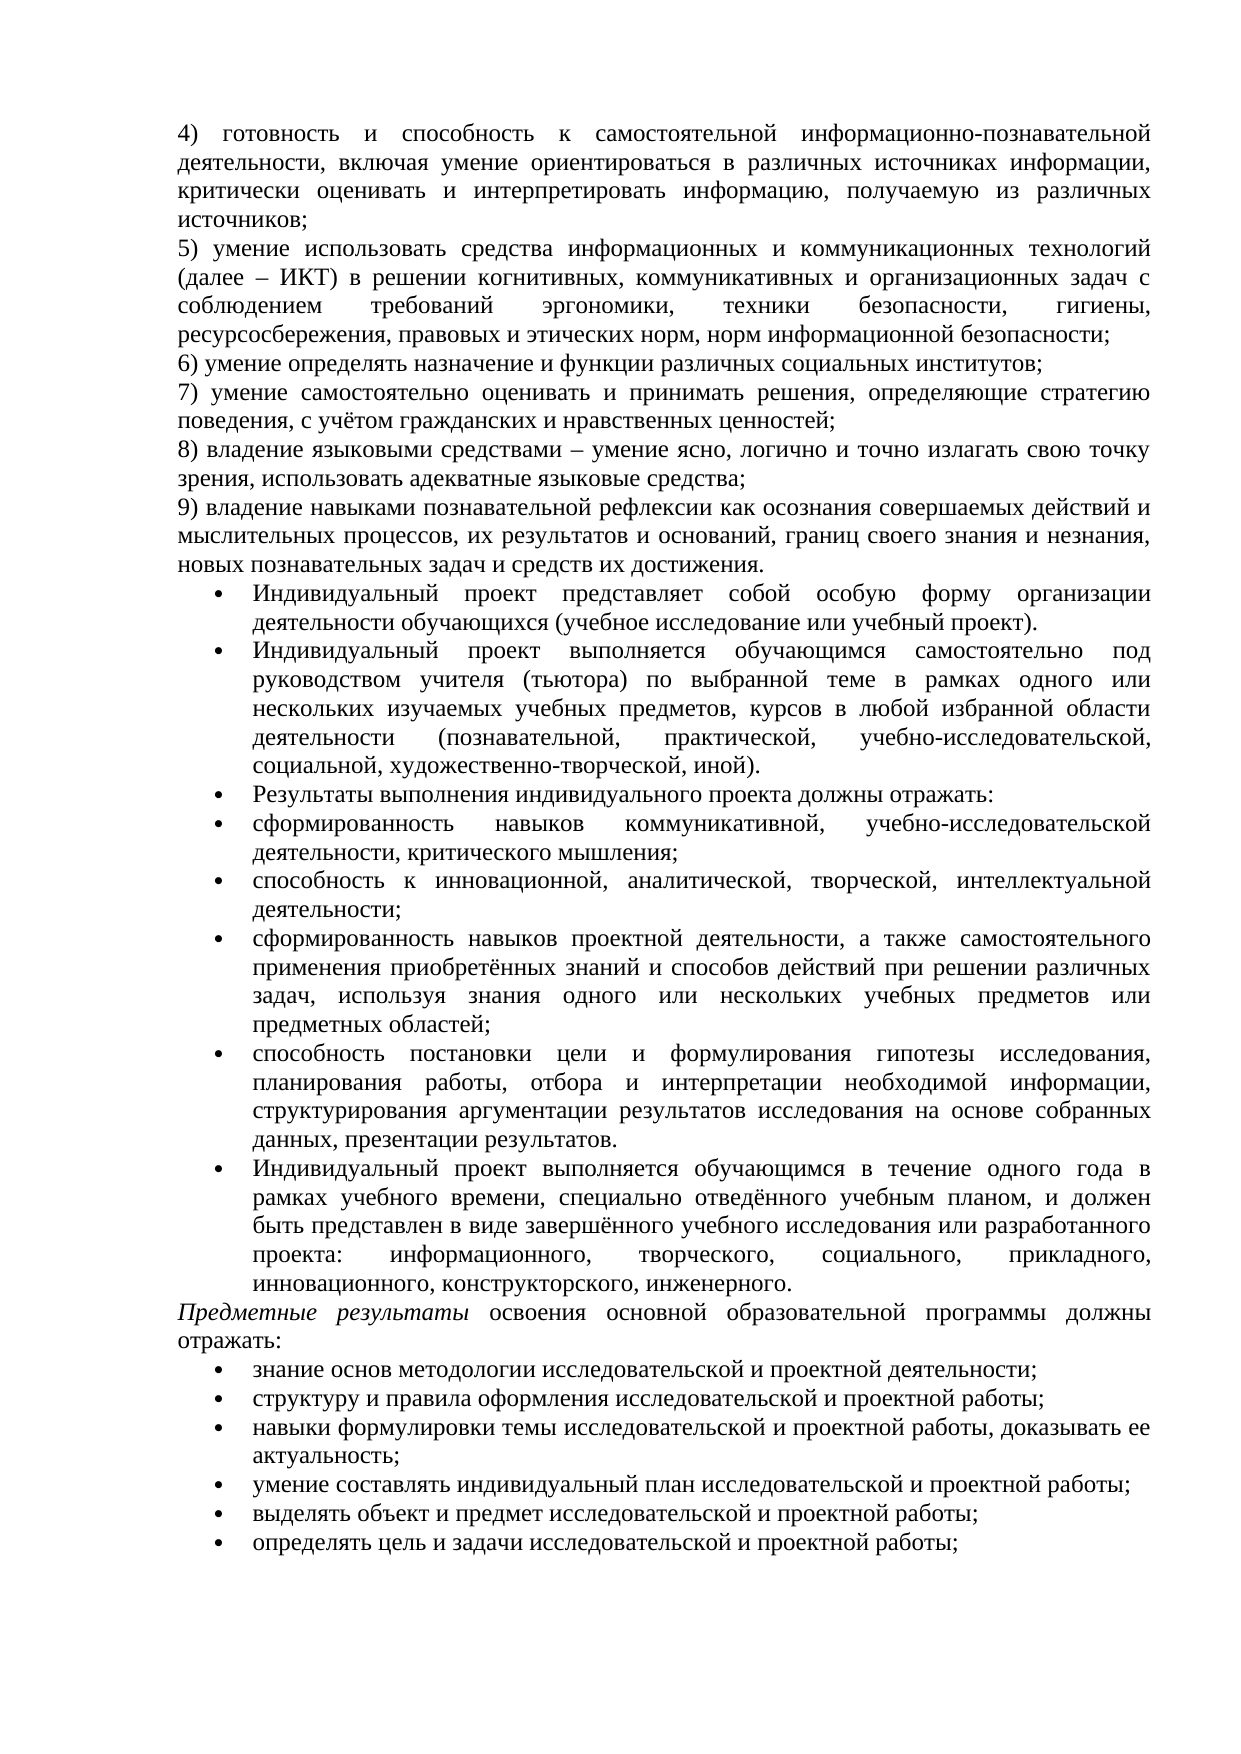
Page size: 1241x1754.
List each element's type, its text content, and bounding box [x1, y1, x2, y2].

list способность к инновационной, аналитической, творческой, интеллектуальной деятельности; [215, 866, 1152, 923]
list определять цель и задачи исследовательской и проектной работы; [215, 1527, 1152, 1556]
list знание основ методологии исследовательской и проектной деятельности; [215, 1354, 1152, 1383]
list Индивидуальный проект выполняется обучающимся в течение одного года в рамках учебного времени, специально отведённого учебным планом, и должен быть представлен в виде завершённого учебного исследования или разработанного проекта: информационного, творческого, социального, прикладного, инновационного, конструкторского, инженерного. [215, 1153, 1152, 1297]
list структуру и правила оформления исследовательской и проектной работы; [215, 1383, 1152, 1412]
text Предметные результаты освоения основной образовательной программы должны отражать: [177, 1297, 1152, 1354]
list способность постановки цели и формулирования гипотезы исследования, планирования работы, отбора и интерпретации необходимой информации, структурирования аргументации результатов исследования на основе собранных данных, презентации результатов. [215, 1038, 1152, 1153]
list Индивидуальный проект выполняется обучающимся самостоятельно под руководством учителя (тьютора) по выбранной теме в рамках одного или нескольких изучаемых учебных предметов, курсов в любой избранной области деятельности (познавательной, практической, учебно-исследовательской, социальной, художественно-творческой, иной). [215, 636, 1152, 779]
text 6) умение определять назначение и функции различных социальных институтов; [177, 348, 1152, 377]
list умение составлять индивидуальный план исследовательской и проектной работы; [215, 1469, 1152, 1498]
list выделять объект и предмет исследовательской и проектной работы; [215, 1498, 1152, 1527]
list сформированность навыков проектной деятельности, а также самостоятельного применения приобретённых знаний и способов действий при решении различных задач, используя знания одного или нескольких учебных предметов или предметных областей; [215, 923, 1152, 1038]
list Индивидуальный проект представляет собой особую форму организации деятельности обучающихся (учебное исследование или учебный проект). [215, 578, 1152, 636]
text 4) готовность и способность к самостоятельной информационно-познавательной деятельности, включая умение ориентироваться в различных источниках информации, критически оценивать и интерпретировать информацию, получаемую из различных источников; [177, 118, 1152, 233]
list сформированность навыков коммуникативной, учебно-исследовательской деятельности, критического мышления; [215, 808, 1152, 866]
text 7) умение самостоятельно оценивать и принимать решения, определяющие стратегию поведения, с учётом гражданских и нравственных ценностей; [177, 377, 1152, 434]
list навыки формулировки темы исследовательской и проектной работы, доказывать ее актуальность; [215, 1412, 1152, 1469]
text 5) умение использовать средства информационных и коммуникационных технологий (далее – ИКТ) в решении когнитивных, коммуникативных и организационных задач с соблюдением требований эргономики, техники безопасности, гигиены, ресурсосбережения, правовых и этических норм, норм информационной безопасности; [177, 233, 1152, 348]
text 9) владение навыками познавательной рефлексии как осознания совершаемых действий и мыслительных процессов, их результатов и оснований, границ своего знания и незнания, новых познавательных задач и средств их достижения. [177, 492, 1152, 578]
list Результаты выполнения индивидуального проекта должны отражать: [215, 779, 1152, 808]
text 8) владение языковыми средствами – умение ясно, логично и точно излагать свою точку зрения, использовать адекватные языковые средства; [177, 434, 1152, 492]
